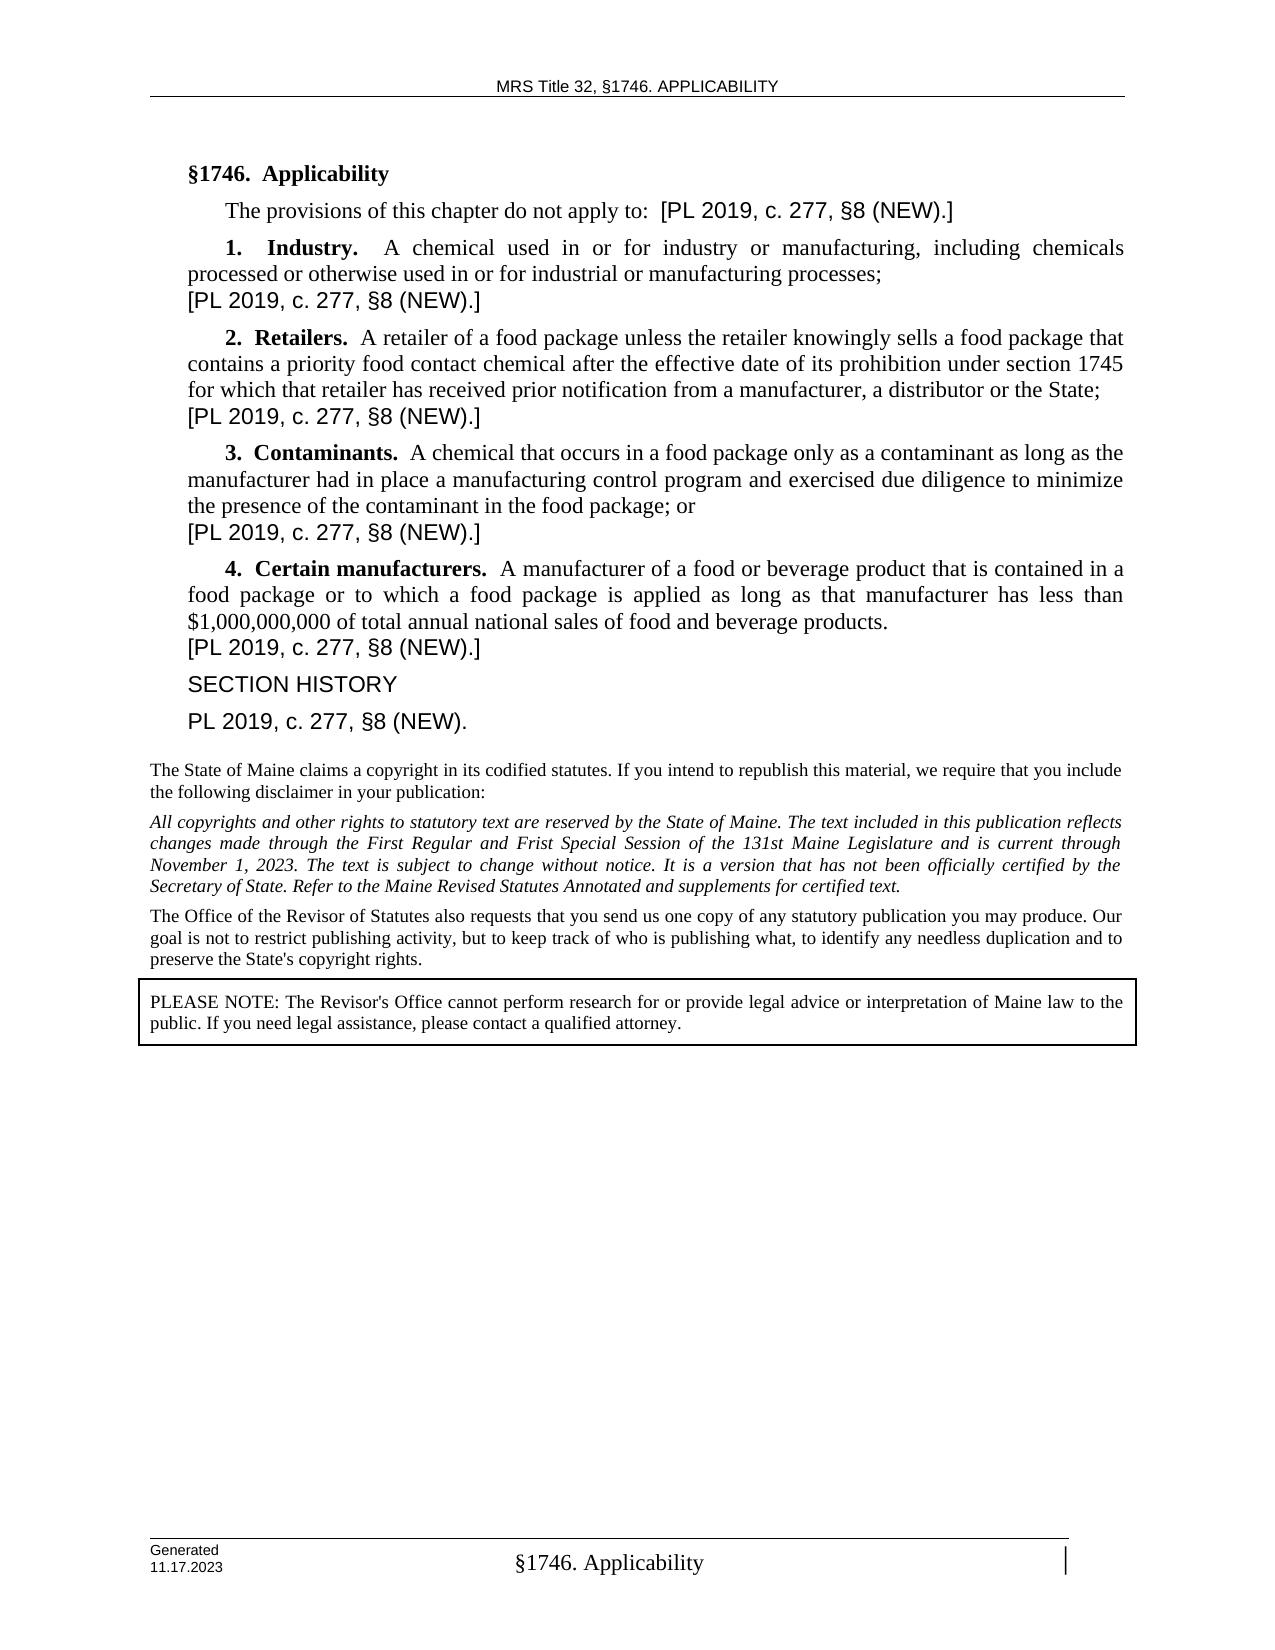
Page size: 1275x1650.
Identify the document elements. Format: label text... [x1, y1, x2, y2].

text §1746. Applicability [187, 160, 1125, 187]
text The provisions of this chapter do not apply to: [PL 2019, c. 277, §8 (NEW).] [187, 197, 1125, 224]
text [PL 2019, c. 277, §8 (NEW).] [187, 518, 1125, 545]
text All copyrights and other rights to statutory text are reserved by the State of Maine. The text included in this publication reflects changes made through the First Regular and Frist Special Session of the 131st Maine Legislature and is current through November 1, 2023 . The text is subject to change without notice. It is a version that has not been officially certified by the Secretary of State. Refer to the Maine Revised Statutes Annotated and supplements for certified text. [150, 811, 1125, 897]
text [PL 2019, c. 277, §8 (NEW).] [187, 403, 1125, 429]
text PL 2019, c. 277, §8 (NEW). [187, 708, 1125, 734]
text SECTION HISTORY [187, 671, 1125, 697]
text The State of Maine claims a copyright in its codified statutes. If you intend to republish this material, we require that you include the following disclaimer in your publication: [150, 759, 1125, 802]
text [PL 2019, c. 277, §8 (NEW).] [187, 634, 1125, 661]
text 1. Industry. A chemical used in or for industry or manufacturing, including chemicals processed or otherwise used in or for industrial or manufacturing processes; [187, 234, 1125, 287]
text 3. Contaminants. A chemical that occurs in a food package only as a contaminant as long as the manufacturer had in place a manufacturing control program and exercised due diligence to minimize the presence of the contaminant in the food package; or [187, 439, 1125, 518]
text [PL 2019, c. 277, §8 (NEW).] [187, 287, 1125, 313]
text PLEASE NOTE: The Revisor's Office cannot perform research for or provide legal advice or interpretation of Maine law to the public. If you need legal assistance, please contact a qualified attorney. [140, 980, 1135, 1044]
text 4. Certain manufacturers. A manufacturer of a food or beverage product that is contained in a food package or to which a food package is applied as long as that manufacturer has less than $1,000,000,000 of total annual national sales of food and beverage products. [187, 555, 1125, 634]
text 2. Retailers. A retailer of a food package unless the retailer knowingly sells a food package that contains a priority food contact chemical after the effective date of its prohibition under section 1745 for which that retailer has received prior notification from a manufacturer, a distributor or the State; [187, 323, 1125, 403]
text The Office of the Revisor of Statutes also requests that you send us one copy of any statutory publication you may produce. Our goal is not to restrict publishing activity, but to keep track of who is publishing what, to identify any needless duplication and to preserve the State's copyright rights. [150, 905, 1125, 970]
